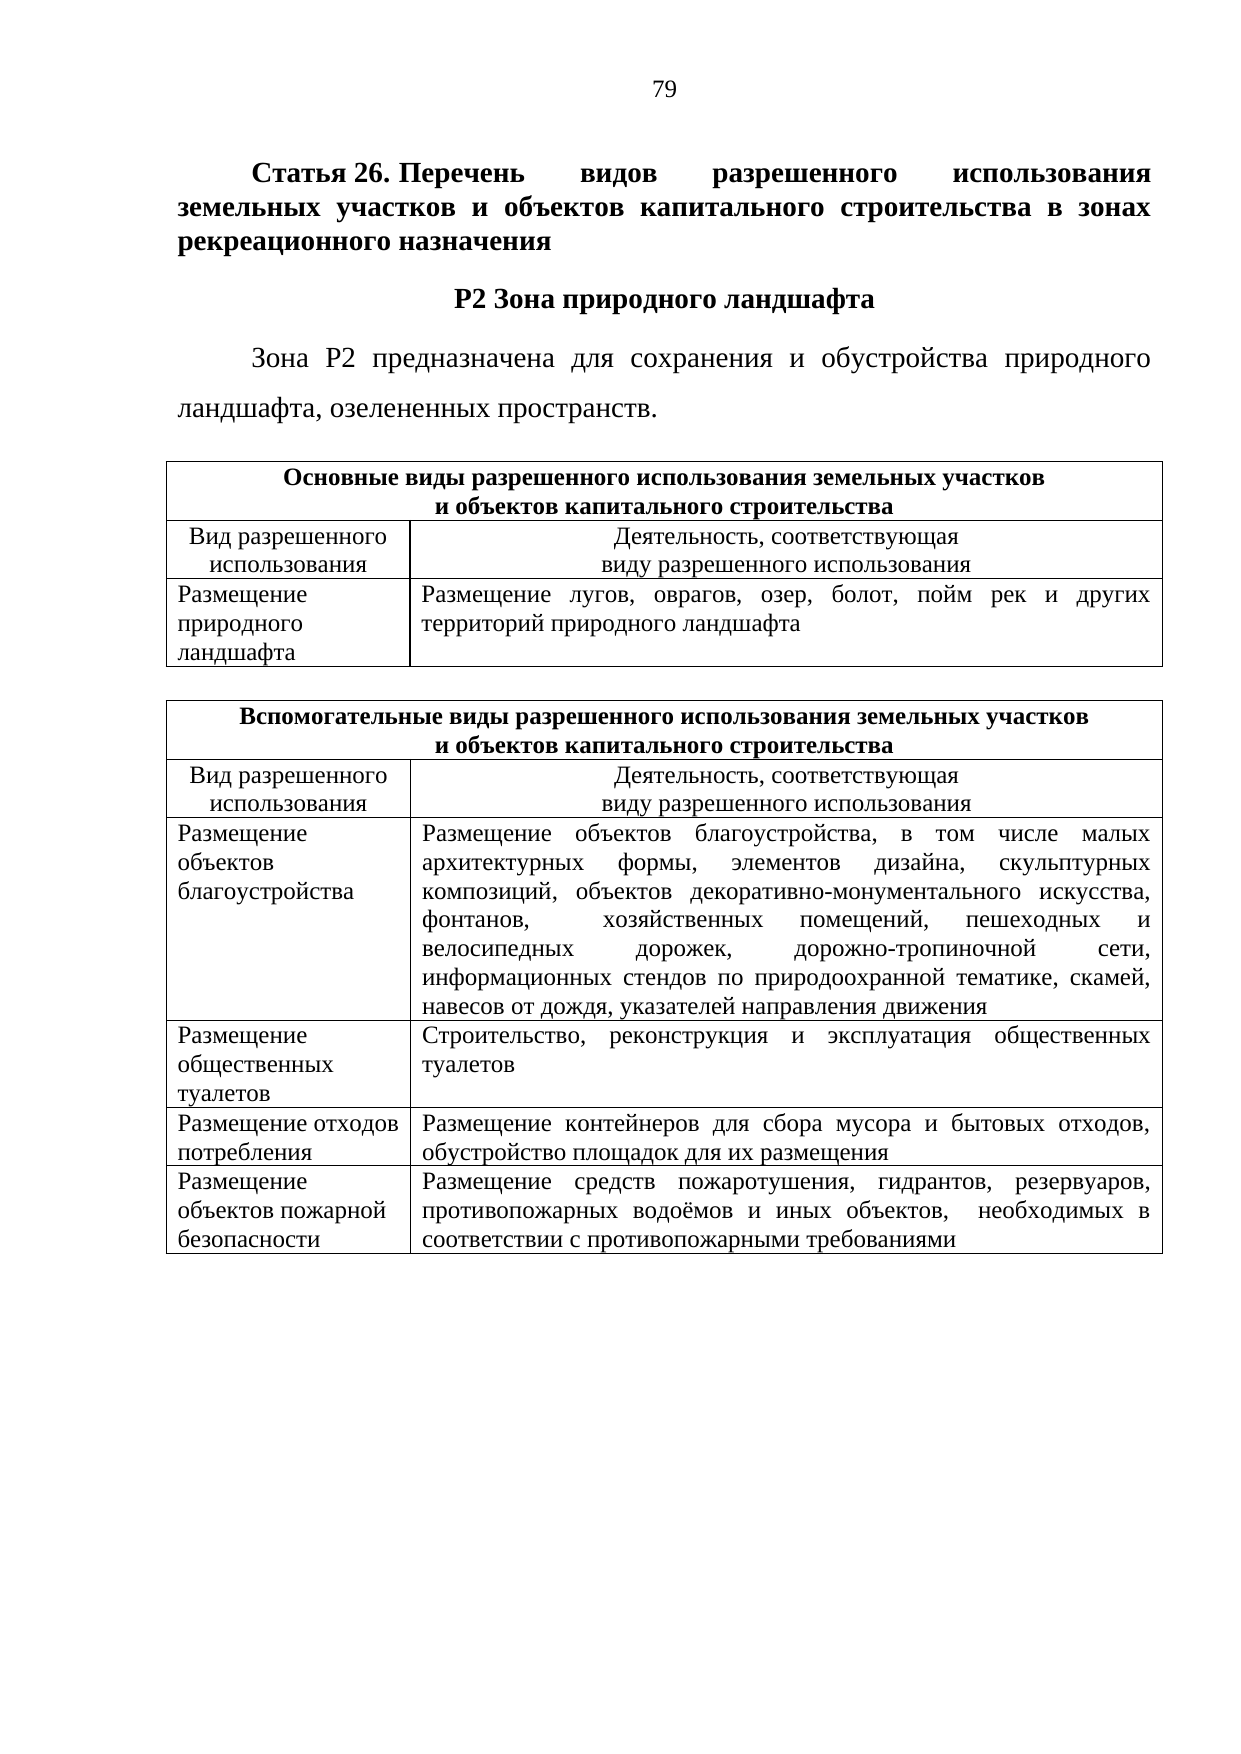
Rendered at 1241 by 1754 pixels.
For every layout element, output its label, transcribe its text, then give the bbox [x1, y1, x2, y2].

table_cell Размещение общественных туалетов [167, 1021, 410, 1107]
table_cell Размещение объектов пожарной безопасности [167, 1166, 410, 1253]
table_cell Деятельность, соответствующая виду разрешенного использования [411, 521, 1162, 578]
table_cell Размещение отходов потребления [167, 1108, 410, 1165]
text Р2 Зона природного ландшафта [177, 281, 1152, 315]
table_cell Размещение природного ландшафта [167, 579, 409, 666]
table_header Основные виды разрешенного использования земельных участков и объектов капитального строительства [167, 462, 1162, 520]
list Перечень видов разрешенного использования земельных участков и объектов капитального строительства в зонах рекреационного назначения [177, 156, 1152, 256]
table_cell Деятельность, соответствующая виду разрешенного использования [411, 760, 1162, 817]
table_cell Размещение контейнеров для сбора мусора и бытовых отходов, обустройство площадок для их размещения [411, 1108, 1162, 1165]
table_header Вспомогательные виды разрешенного использования земельных участков и объектов капитального строительства [167, 701, 1162, 759]
table_cell Вид разрешенного использования [167, 760, 410, 817]
table_cell Строительство, реконструкция и эксплуатация общественных туалетов [411, 1021, 1162, 1107]
table_cell Размещение средств пожаротушения, гидрантов, резервуаров, противопожарных водоёмов и иных объектов, необходимых в соответствии с противопожарными требованиями [411, 1166, 1162, 1253]
table_cell Размещение объектов благоустройства [167, 818, 410, 1019]
table_cell Вид разрешенного использования [167, 521, 409, 578]
text Зона Р2 предназначена для сохранения и обустройства природного ландшафта, озелененных пространств. [177, 340, 1152, 424]
table_cell Размещение объектов благоустройства, в том числе малых архитектурных формы, элементов дизайна, скульптурных композиций, объектов декоративно-монументального искусства, фонтанов, хозяйственных помещений, пешеходных и велосипедных дорожек, дорожно-тропиночной сети, информационных стендов по природоохранной тематике, скамей, навесов от дождя, указателей направления движения [411, 818, 1162, 1019]
table_cell Размещение лугов, оврагов, озер, болот, пойм рек и других территорий природного ландшафта [411, 579, 1162, 666]
